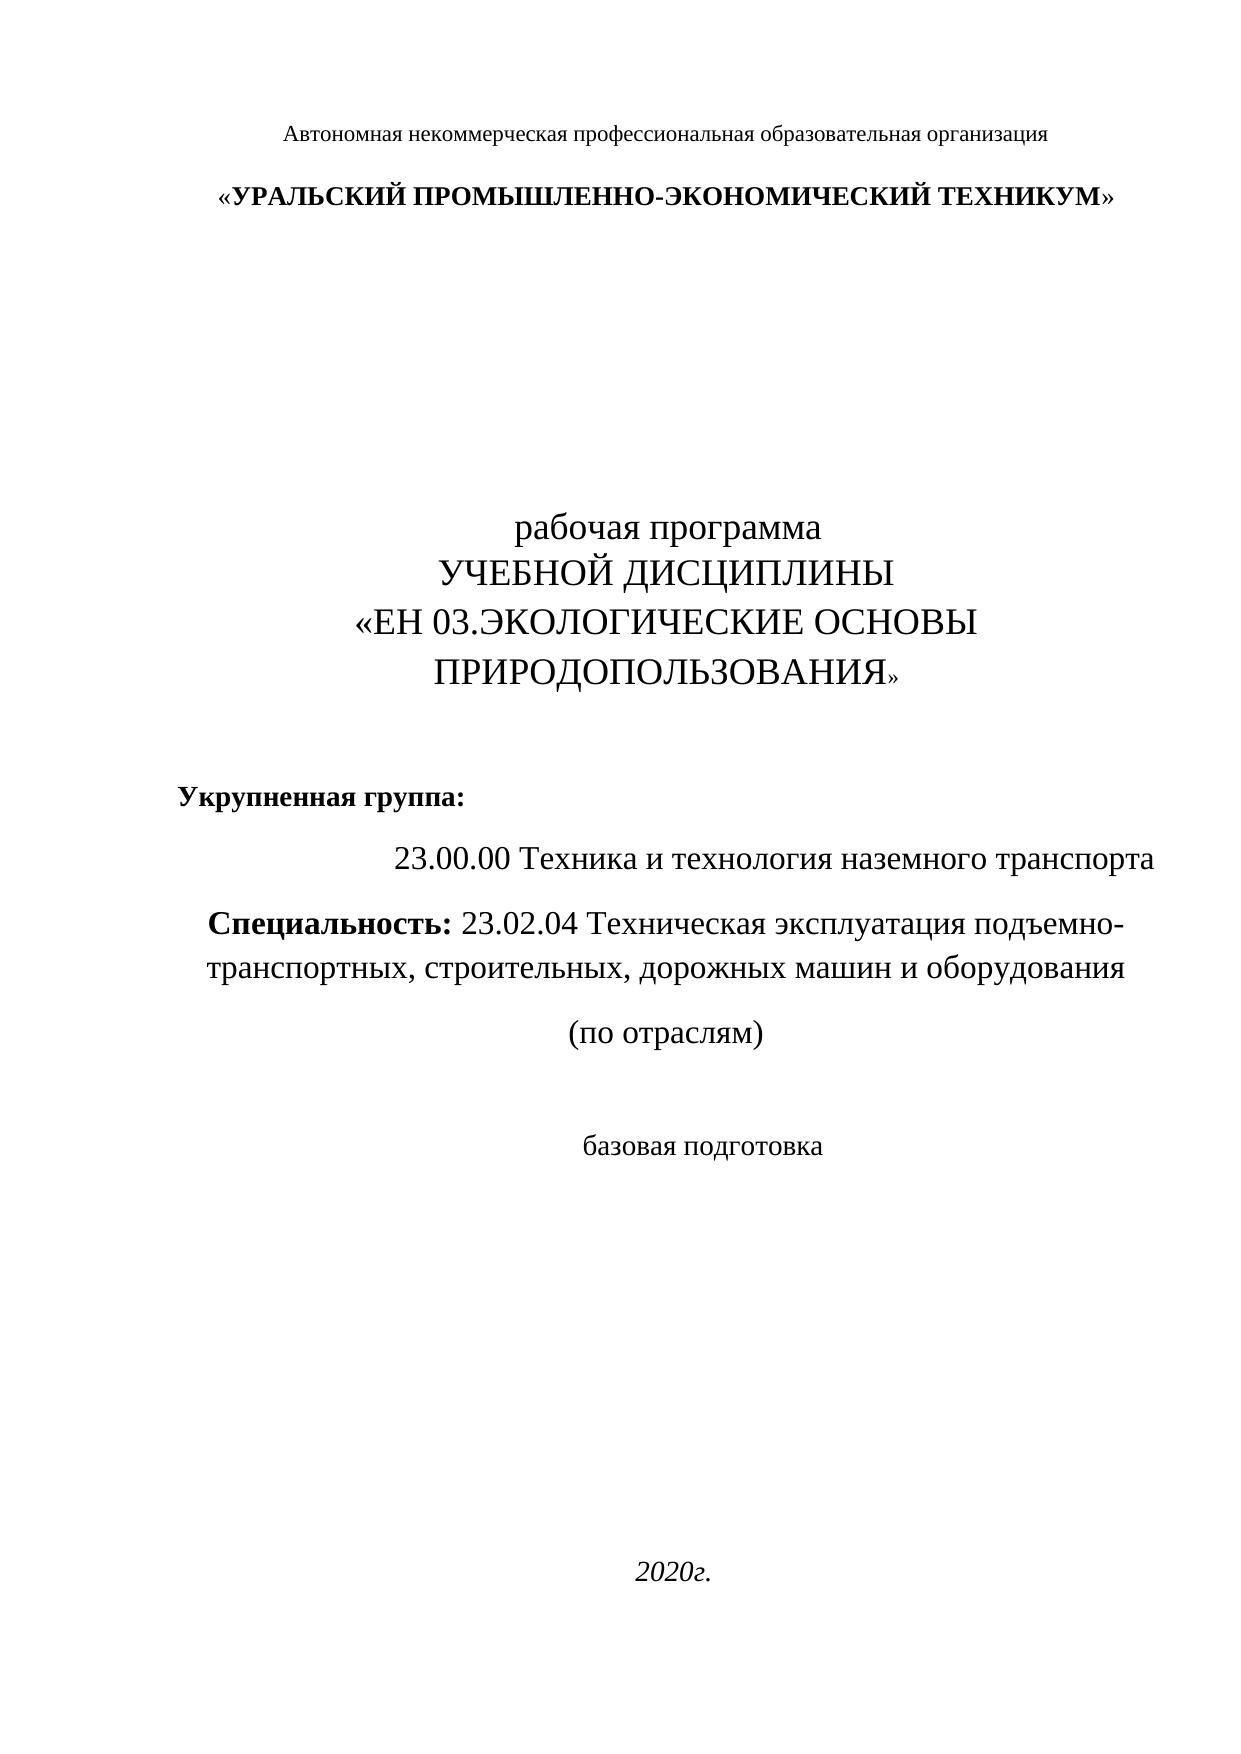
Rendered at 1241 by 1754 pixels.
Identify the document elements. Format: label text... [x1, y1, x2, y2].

text Специальность: 23.02.04 Техническая эксплуатация подъемно-транспортных, строительных, дорожных машин и оборудования [177, 903, 1155, 986]
text Автономная некоммерческая профессиональная образовательная организация [177, 120, 1155, 146]
text (по отраслям) [177, 1012, 1155, 1051]
text 2020г. [635, 1558, 1155, 1588]
text Укрупненная группа: [177, 779, 1155, 813]
text 23.00.00 Техника и технология наземного транспорта [177, 838, 1155, 877]
text рабочая программа [181, 496, 1155, 550]
text УЧЕБНОЙ ДИСЦИПЛИНЫ «ЕН 03.ЭКОЛОГИЧЕСКИЕ ОСНОВЫ ПРИРОДОПОЛЬЗОВАНИЯ» [177, 550, 1155, 692]
text «УРАЛЬСКИЙ ПРОМЫШЛЕННО-ЭКОНОМИЧЕСКИЙ ТЕХНИКУМ» [177, 180, 1155, 211]
text базовая подготовка [251, 1128, 1155, 1162]
